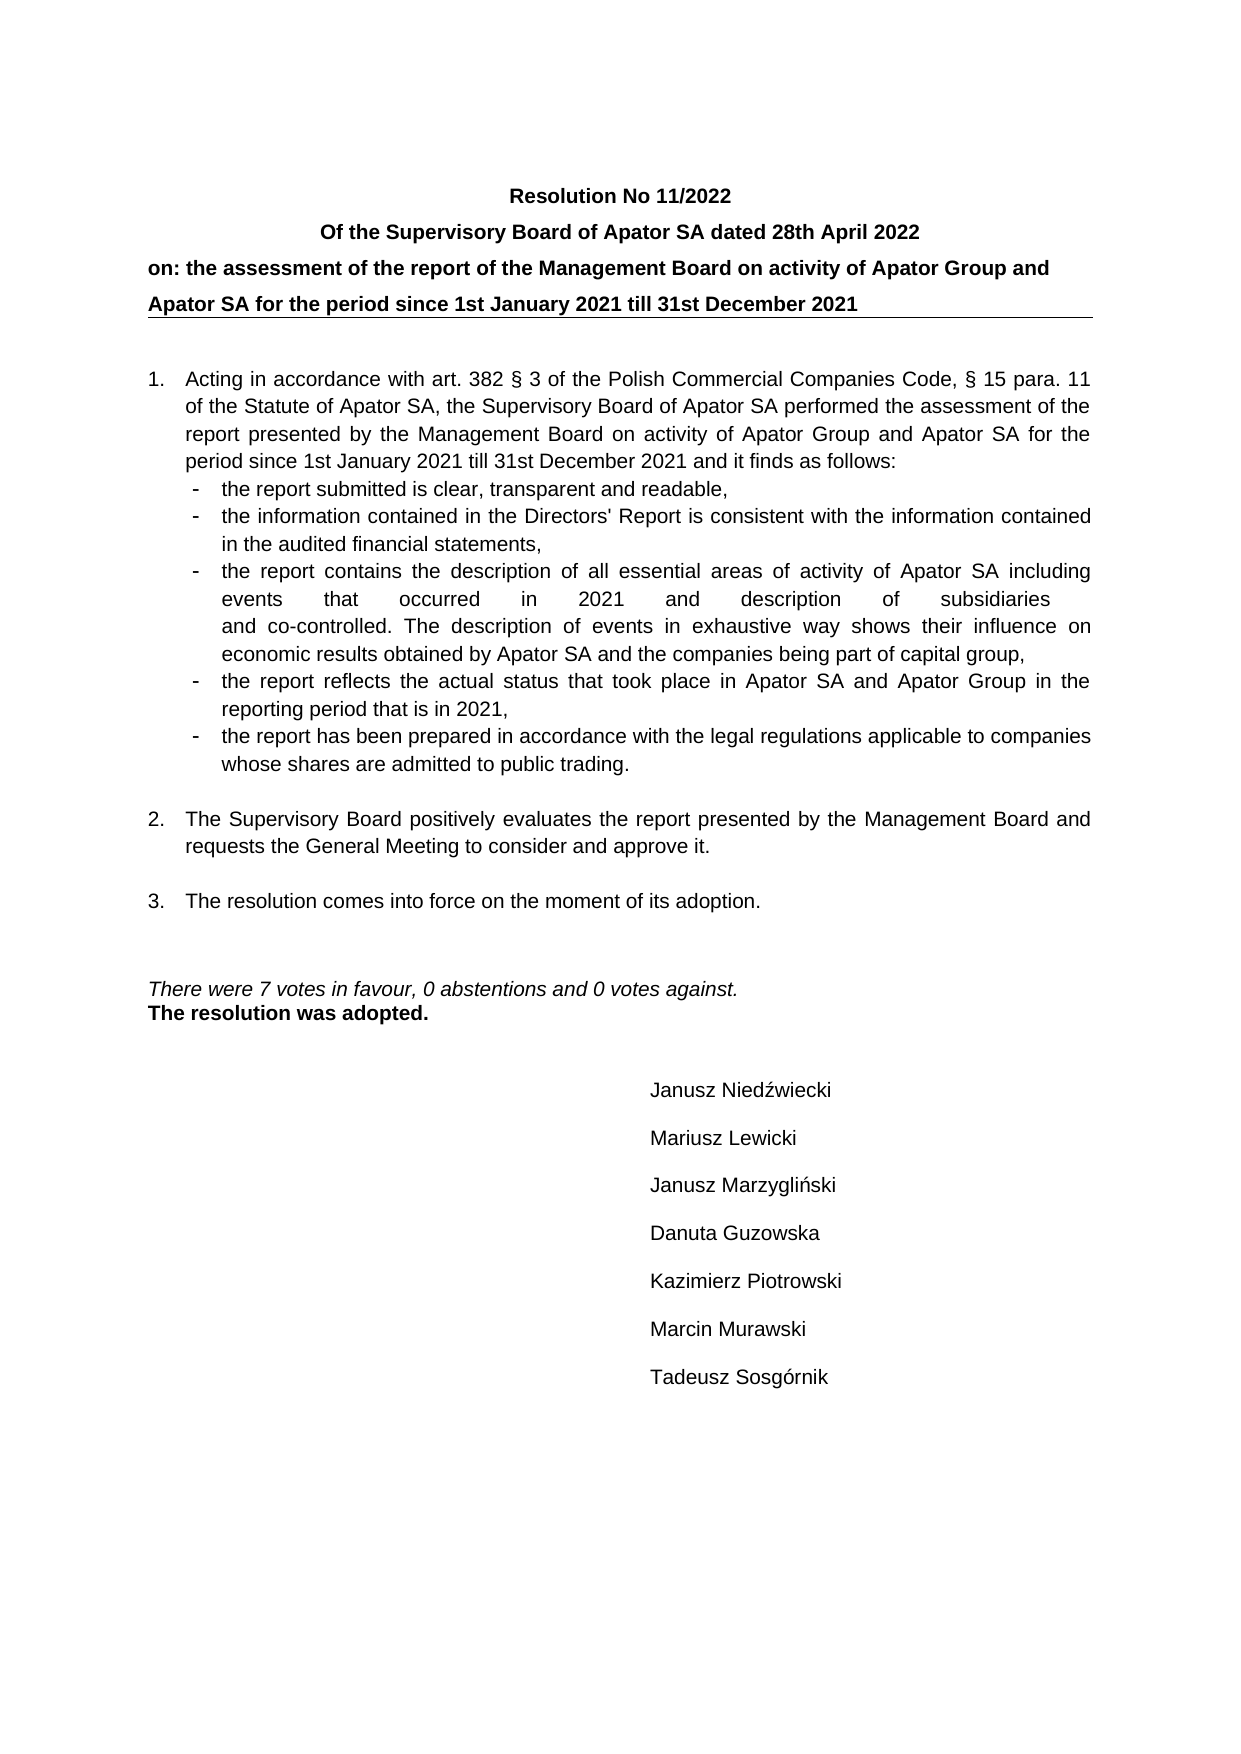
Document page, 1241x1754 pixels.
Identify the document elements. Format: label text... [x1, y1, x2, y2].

text Mariusz Lewicki [650, 1125, 1093, 1149]
text Of the Supervisory Board of Apator SA dated 28th April 2022 [148, 219, 1093, 243]
list the report contains the description of all essential areas of activity of Apator SA including events that occurred in 2021 and description of subsidiaries and co-controlled. The description of events in exhaustive way shows their influence on economic results obtained by Apator SA and the companies being part of capital group, [192, 559, 1093, 666]
text Danuta Guzowska [650, 1221, 1093, 1245]
text on: the assessment of the report of the Management Board on activity of Apator Group and Apator SA for the period since 1st January 2021 till 31st December 2021 [148, 255, 1093, 317]
list the information contained in the Directors' Report is consistent with the information contained in the audited financial statements, [192, 504, 1093, 556]
text Janusz Marzygliński [650, 1173, 1093, 1197]
text The resolution was adopted. [148, 1001, 1093, 1025]
list the report has been prepared in accordance with the legal regulations applicable to companies whose shares are admitted to public trading. [192, 724, 1093, 776]
text Tadeusz Sosgórnik [650, 1365, 1093, 1413]
list The Supervisory Board positively evaluates the report presented by the Management Board and requests the General Meeting to consider and approve it. [148, 807, 1093, 858]
list The resolution comes into force on the moment of its adoption. [148, 889, 1093, 913]
text There were 7 votes in favour, 0 abstentions and 0 votes against. [148, 977, 1093, 1001]
list the report submitted is clear, transparent and readable, [192, 476, 1093, 500]
text Janusz Niedźwiecki [650, 1077, 1093, 1101]
list Acting in accordance with art. 382 § 3 of the Polish Commercial Companies Code, § 15 para. 11 of the Statute of Apator SA, the Supervisory Board of Apator SA performed the assessment of the report presented by the Management Board on activity of Apator Group and Apator SA for the period since 1st January 2021 till 31st December 2021 and it finds as follows: [148, 366, 1093, 473]
text Resolution No 11/2022 [148, 183, 1093, 207]
text Marcin Murawski [650, 1317, 1093, 1341]
list the report reflects the actual status that took place in Apator SA and Apator Group in the reporting period that is in 2021, [192, 669, 1093, 721]
text Kazimierz Piotrowski [650, 1269, 1093, 1293]
